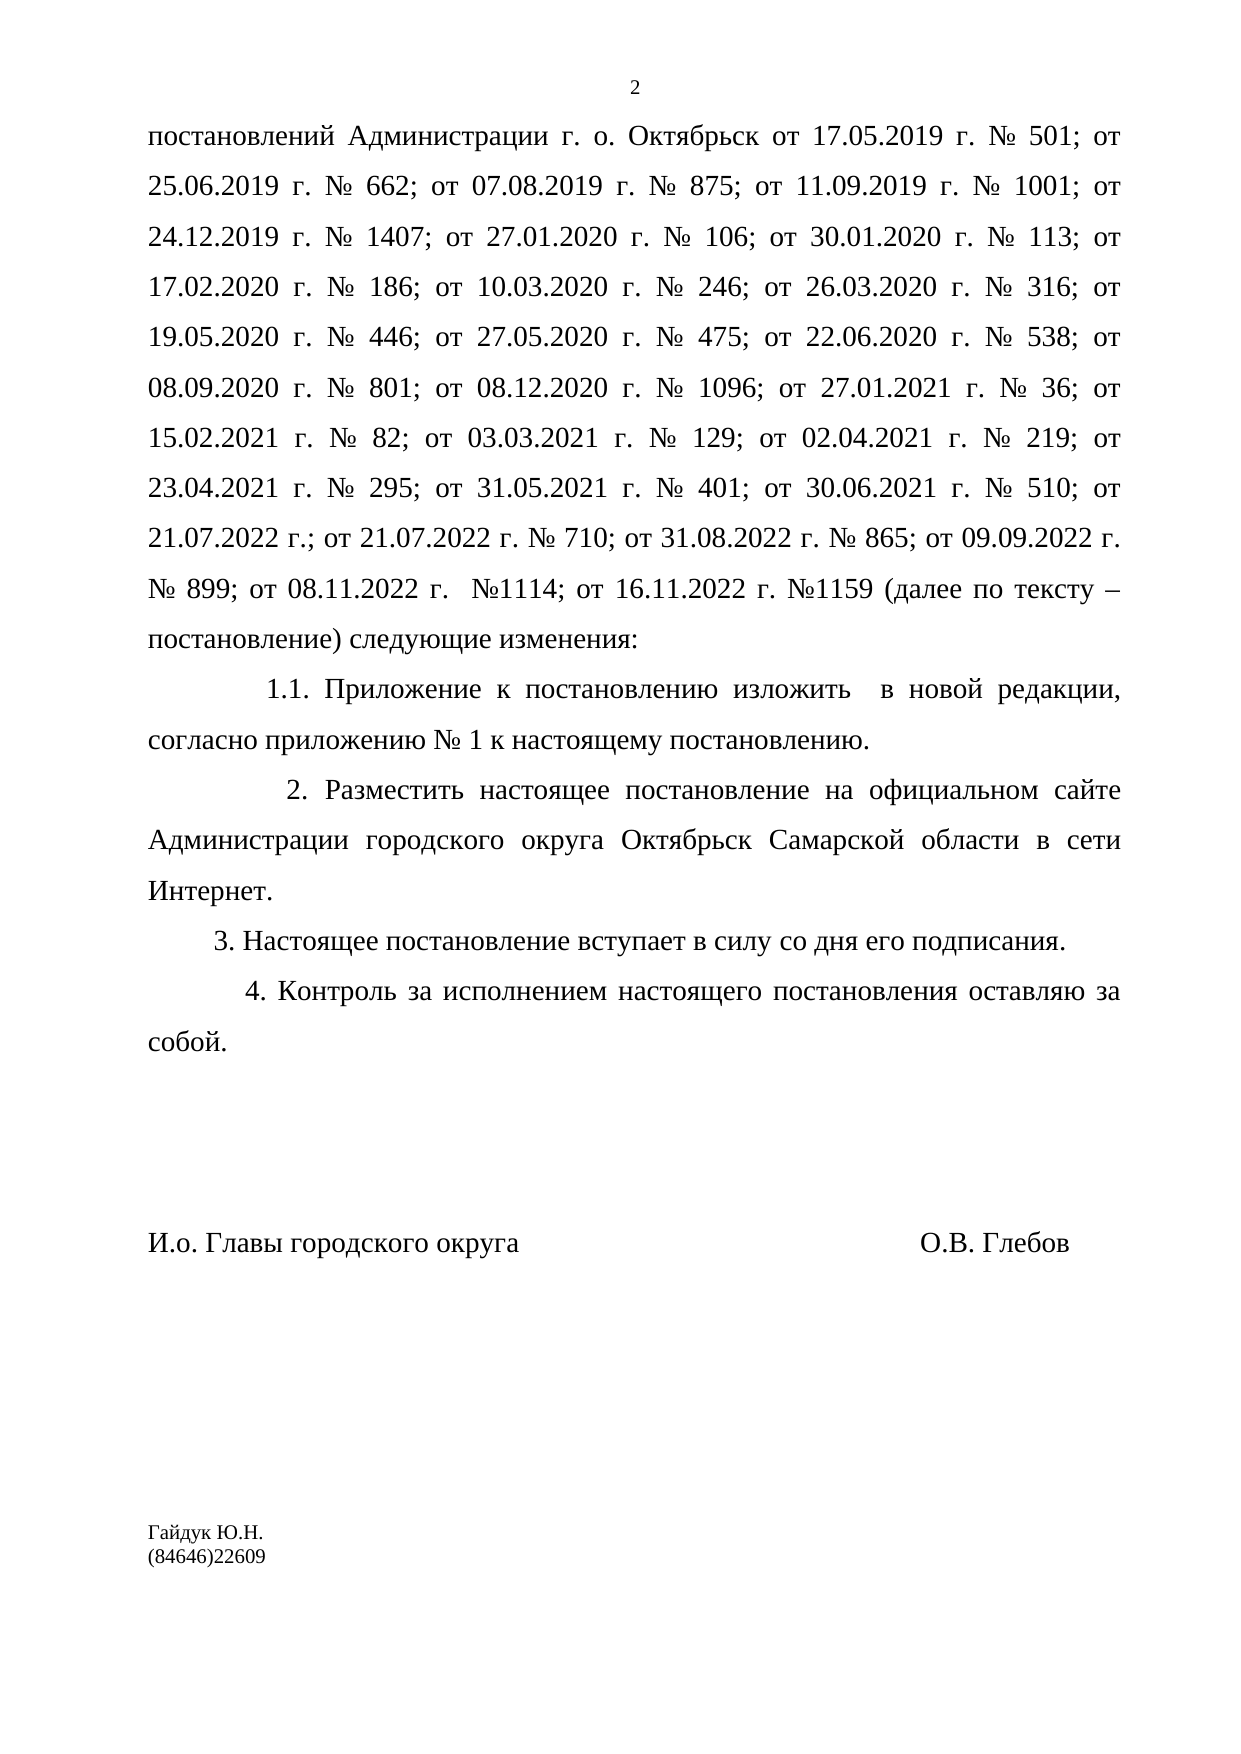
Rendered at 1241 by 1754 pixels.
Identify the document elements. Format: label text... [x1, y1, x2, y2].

text 2. Разместить настоящее постановление на официальном сайте Администрации городского округа Октябрьск Самарской области в сети Интернет. [148, 772, 1122, 906]
text 3. Настоящее постановление вступает в силу со дня его подписания. [148, 923, 1122, 957]
title Гайдук Ю.Н. [148, 1520, 1122, 1544]
text 1.1. Приложение к постановлению изложить в новой редакции, согласно приложению № 1 к настоящему постановлению. [148, 672, 1122, 755]
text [148, 118, 1122, 655]
text (84646)22609 [148, 1544, 1122, 1568]
text И.о. Главы городского округа О.В. Глебов [148, 1225, 1122, 1258]
text 4. Контроль за исполнением настоящего постановления оставляю за собой. [148, 973, 1122, 1057]
